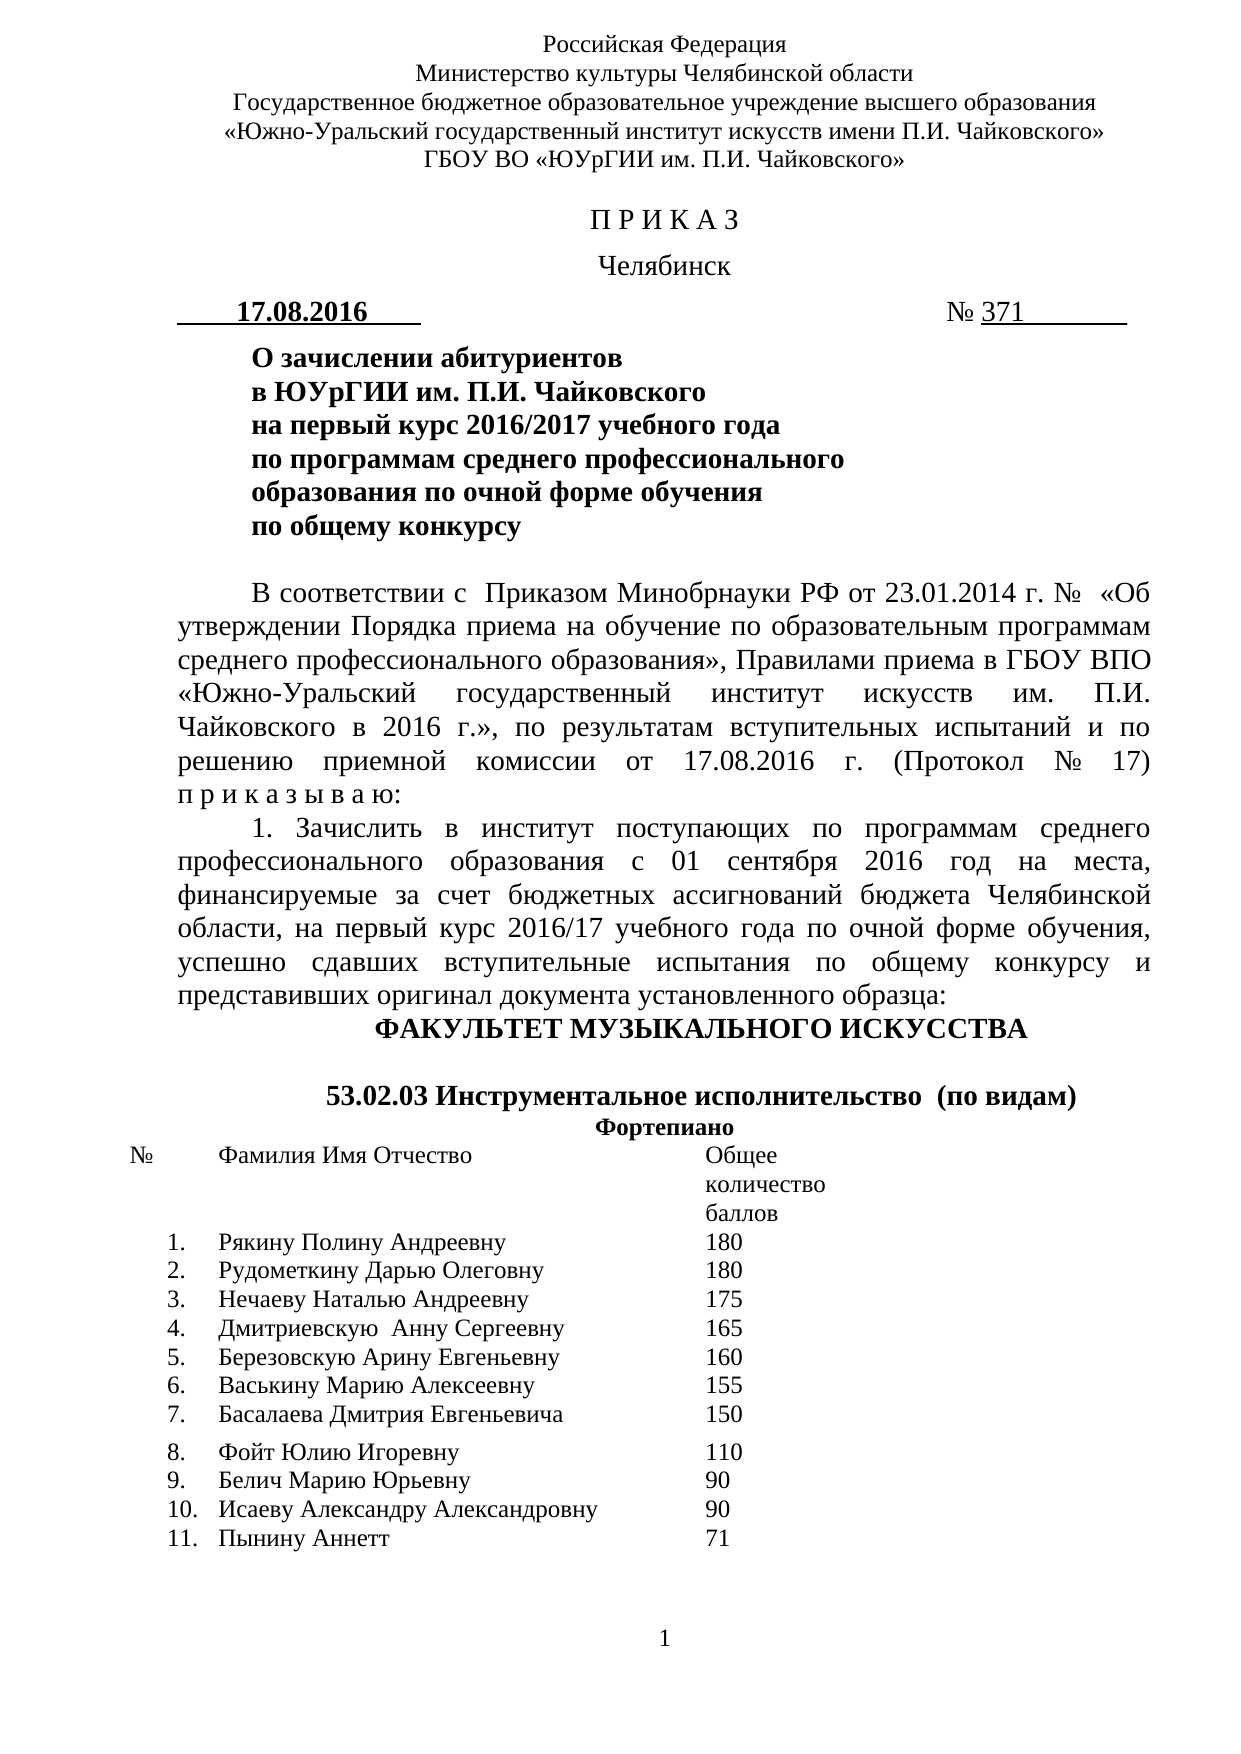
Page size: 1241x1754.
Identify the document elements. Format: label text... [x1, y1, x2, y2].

table_header Фамилия Имя Отчество [207, 1140, 694, 1227]
table_cell [118, 1313, 207, 1342]
table_cell [118, 1370, 207, 1399]
table_cell 110 [694, 1437, 827, 1466]
table_cell Рудометкину Дарью Олеговну [207, 1255, 694, 1284]
table_header № [118, 1140, 207, 1227]
text «Южно-Уральский государственный институт искусств имени П.И. Чайковского» [177, 116, 1152, 144]
text ПРИКАЗ [177, 202, 1152, 236]
text Челябинск [177, 248, 1152, 282]
text образования по очной форме обучения [177, 474, 1152, 508]
table_cell Фойт Юлию Игоревну [207, 1437, 694, 1466]
table_cell 175 [694, 1284, 827, 1313]
table_cell Березовскую Арину Евгеньевну [207, 1342, 694, 1370]
text по общему конкурсу [177, 508, 1152, 541]
table_cell 180 [694, 1227, 827, 1255]
text на первый курс 2016/2017 учебного года [177, 407, 1152, 441]
table_cell [118, 1399, 207, 1437]
table_cell 90 [694, 1494, 827, 1523]
text ФАКУЛЬТЕТ МУЗЫКАЛЬНОГО ИСКУССТВА [177, 1011, 1152, 1044]
table_cell Васькину Марию Алексеевну [207, 1370, 694, 1399]
text В соответствии с Приказом Минобрнауки РФ от 23.01.2014 г. № «Об утверждении Порядка приема на обучение по образовательным программам среднего профессионального образования», Правилами приема в ГБОУ ВПО «Южно-Уральский государственный институт искусств им. П.И. Чайковского в 2016 г.», по результатам вступительных испытаний и по решению приемной комиссии от 17.08.2016 г. (Протокол № 17) приказываю: [177, 575, 1152, 810]
table_cell 90 [694, 1466, 827, 1494]
text 53.02.03 Инструментальное исполнительство (по видам) [177, 1078, 1152, 1112]
table_cell Белич Марию Юрьевну [207, 1466, 694, 1494]
table_cell Басалаева Дмитрия Евгеньевича [207, 1399, 694, 1437]
table_cell [118, 1494, 207, 1523]
text Фортепиано [177, 1112, 1152, 1140]
table_cell 180 [694, 1255, 827, 1284]
table_cell [118, 1227, 207, 1255]
table_cell Нечаеву Наталью Андреевну [207, 1284, 694, 1313]
table_cell [118, 1284, 207, 1313]
table_cell 165 [694, 1313, 827, 1342]
text 1. Зачислить в институт поступающих по программам среднего профессионального образования с 01 сентября 2016 год на места, финансируемые за счет бюджетных ассигнований бюджета Челябинской области, на первый курс 2016/17 учебного года по очной форме обучения, успешно сдавших вступительные испытания по общему конкурсу и представивших оригинал документа установленного образца: [177, 810, 1152, 1011]
text по программам среднего профессионального [177, 441, 1152, 474]
table_cell 155 [694, 1370, 827, 1399]
text ГБОУ ВО «ЮУрГИИ им. П.И. Чайковского» [177, 144, 1152, 202]
table_cell 160 [694, 1342, 827, 1370]
table_cell Рякину Полину Андреевну [207, 1227, 694, 1255]
table_cell Пынину Аннетт [207, 1523, 694, 1552]
table_cell [118, 1342, 207, 1370]
table_cell Исаеву Александру Александровну [207, 1494, 694, 1523]
text Министерство культуры Челябинской области Государственное бюджетное образовательное учреждение высшего образования [177, 58, 1152, 116]
table_cell [118, 1255, 207, 1284]
text О зачислении абитуриентов [177, 340, 1152, 374]
text Российская Федерация [177, 29, 1152, 58]
table_cell [118, 1523, 207, 1552]
table_cell Дмитриевскую Анну Сергеевну [207, 1313, 694, 1342]
table_cell 71 [694, 1523, 827, 1552]
table_cell [118, 1466, 207, 1494]
table_header Общее количество баллов [694, 1140, 827, 1227]
text в ЮУрГИИ им. П.И. Чайковского [177, 374, 1152, 407]
table_cell [118, 1437, 207, 1466]
table_cell 150 [694, 1399, 827, 1437]
text 17.08.2016 № 371_______ [177, 294, 1152, 328]
